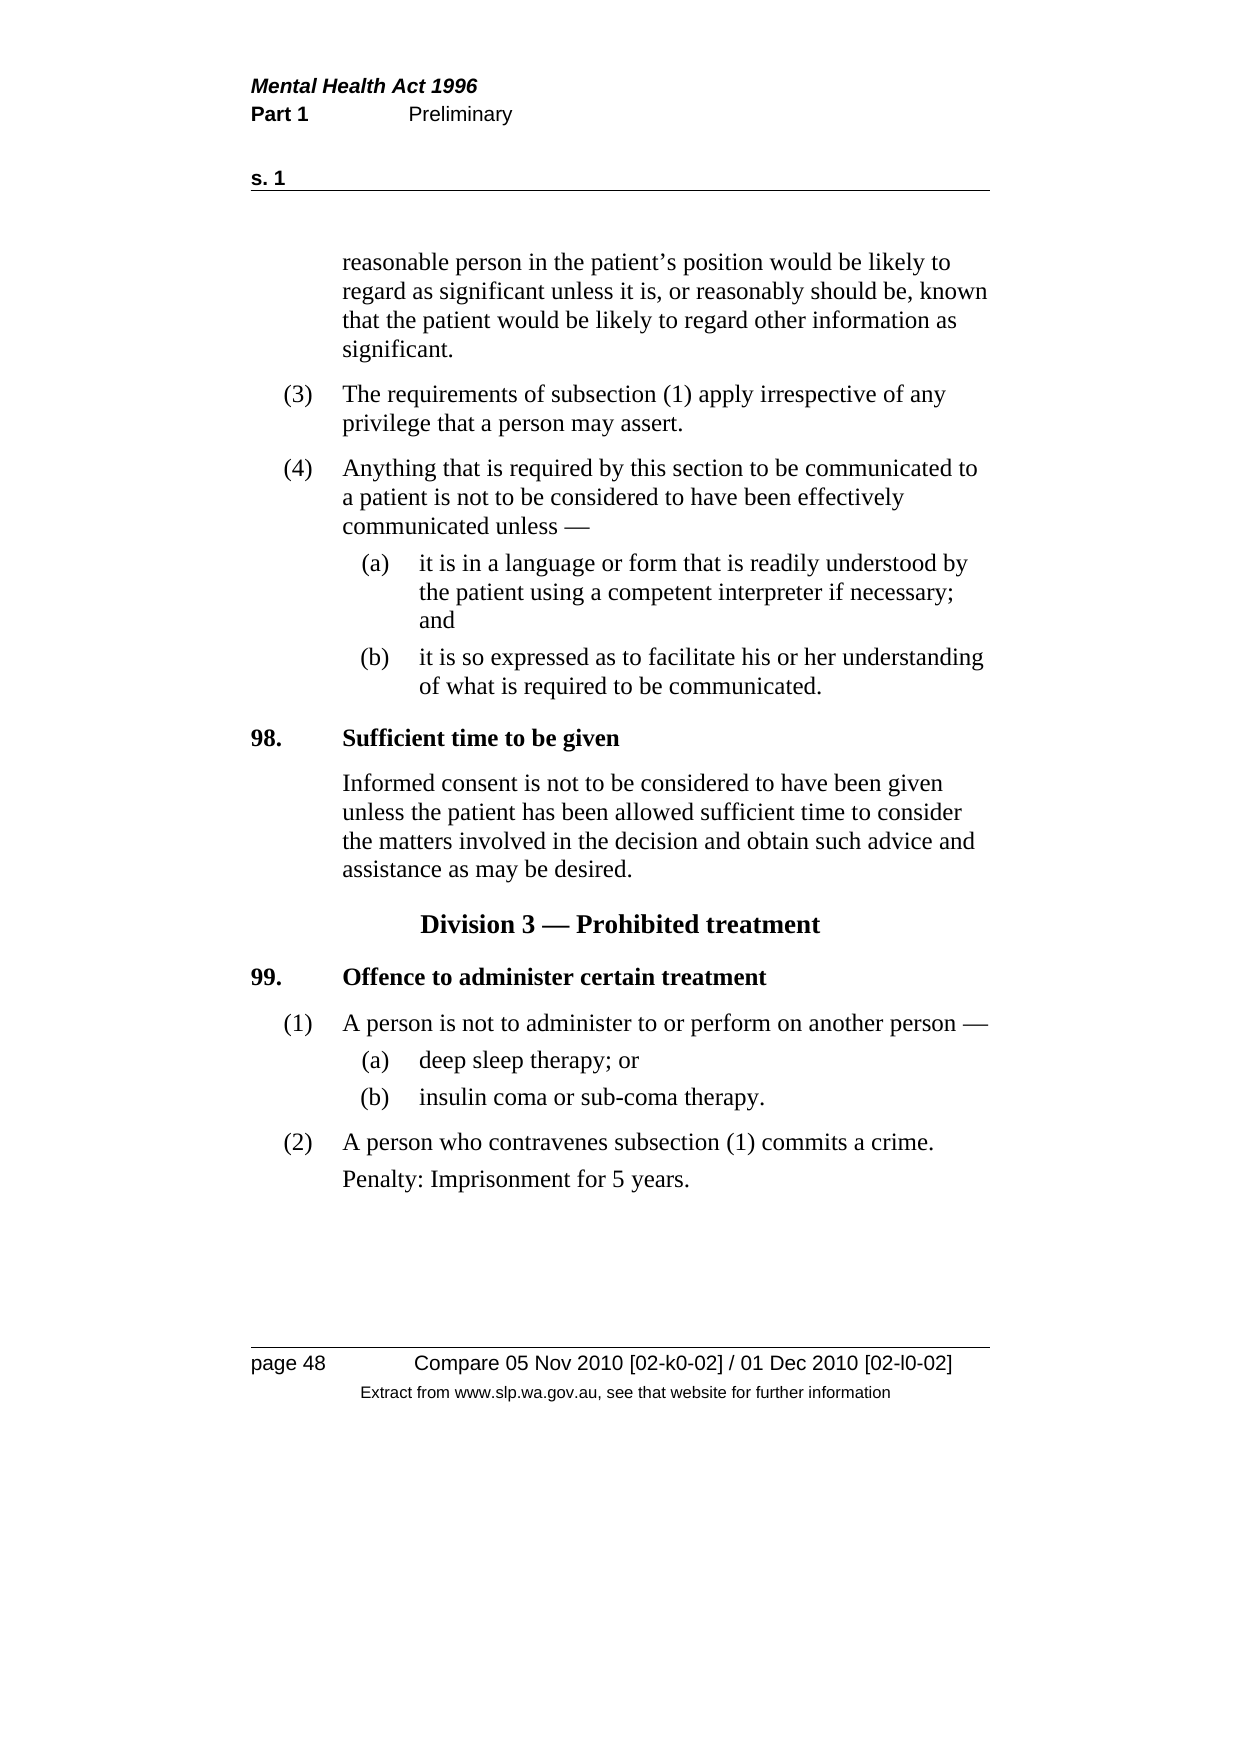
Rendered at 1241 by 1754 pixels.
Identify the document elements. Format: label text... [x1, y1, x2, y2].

subtitle 99. Offence to administer certain treatment [251, 962, 990, 991]
text (a) it is in a language or form that is readily understood by the patient using a competent interpreter if necessary; and [251, 548, 990, 634]
text (4) Anything that is required by this section to be communicated to a patient is not to be considered to have been effectively communicated unless — [251, 453, 990, 539]
text Penalty: Imprisonment for 5 years. [251, 1164, 990, 1193]
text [251, 247, 990, 362]
subtitle Division 3 — Prohibited treatment [251, 908, 990, 939]
text (3) The requirements of subsection (1) apply irrespective of any privilege that a person may assert. [251, 379, 990, 437]
text (1) A person is not to administer to or perform on another person — [251, 1008, 990, 1037]
subtitle 98. Sufficient time to be given [251, 723, 990, 752]
text (b) insulin coma or sub-coma therapy. [251, 1082, 990, 1111]
text (2) A person who contravenes subsection (1) commits a crime. [251, 1127, 990, 1156]
text (a) deep sleep therapy; or [251, 1045, 990, 1074]
text (b) it is so expressed as to facilitate his or her understanding of what is required to be communicated. [251, 642, 990, 700]
text Informed consent is not to be considered to have been given unless the patient has been allowed sufficient time to consider the matters involved in the decision and obtain such advice and assistance as may be desired. [251, 768, 990, 883]
